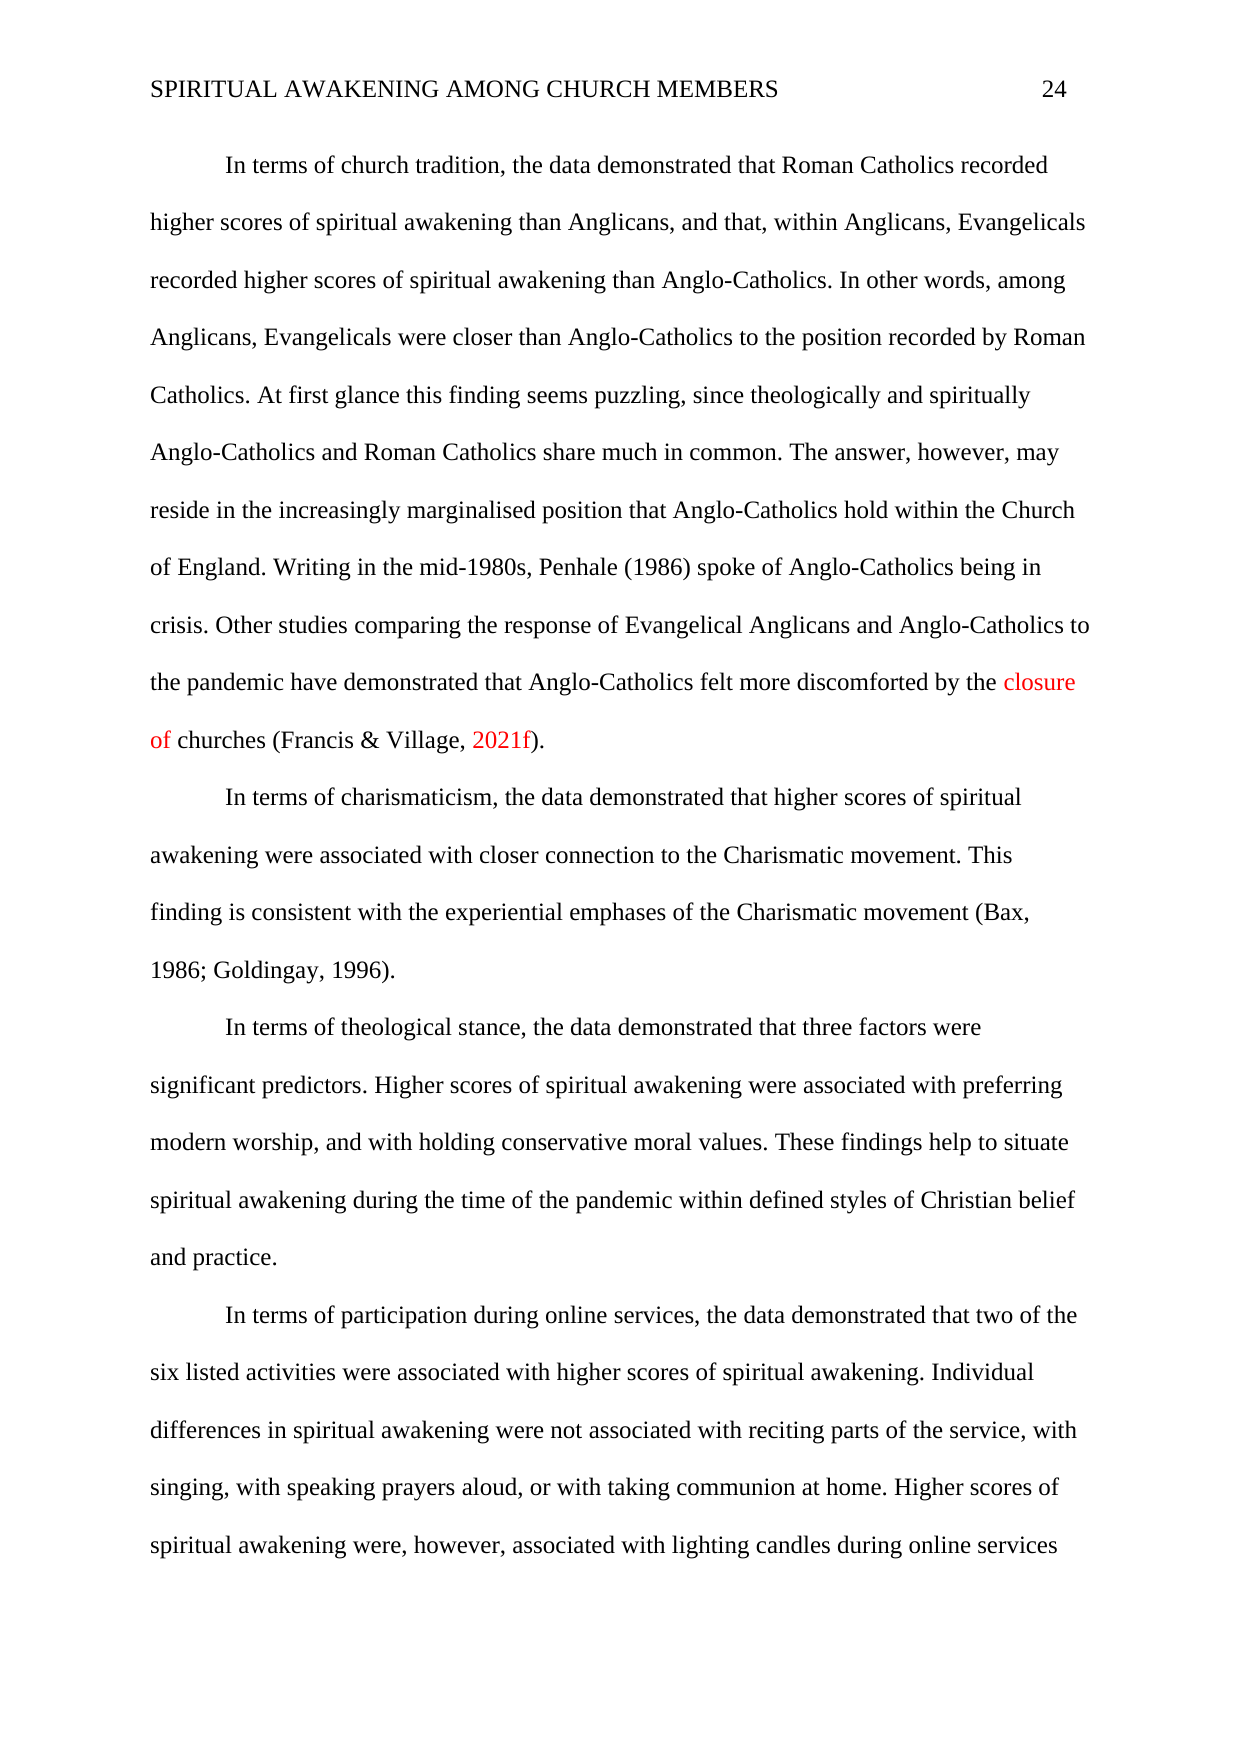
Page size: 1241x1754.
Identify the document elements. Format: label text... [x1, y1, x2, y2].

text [150, 1300, 1090, 1559]
text In terms of charismaticism, the data demonstrated that higher scores of spiritual awakening were associated with closer connection to the Charismatic movement. This finding is consistent with the experiential emphases of the Charismatic movement (Bax, 1986; Goldingay, 1996). [150, 782, 1090, 984]
text In terms of theological stance, the data demonstrated that three factors were significant predictors. Higher scores of spiritual awakening were associated with preferring modern worship, and with holding conservative moral values. These findings help to situate spiritual awakening during the time of the pandemic within defined styles of Christian belief and practice. [150, 1012, 1090, 1271]
text In terms of church tradition, the data demonstrated that Roman Catholics recorded higher scores of spiritual awakening than Anglicans, and that, within Anglicans, Evangelicals recorded higher scores of spiritual awakening than Anglo-Catholics. In other words, among Anglicans, Evangelicals were closer than Anglo-Catholics to the position recorded by Roman Catholics. At first glance this finding seems puzzling, since theologically and spiritually Anglo-Catholics and Roman Catholics share much in common. The answer, however, may reside in the increasingly marginalised position that Anglo-Catholics hold within the Church of England. Writing in the mid-1980s, Penhale (1986) spoke of Anglo-Catholics being in crisis. Other studies comparing the response of Evangelical Anglicans and Anglo-Catholics to the pandemic have demonstrated that Anglo-Catholics felt more discomforted by the closure of churches (Francis & Village, 2021f). [150, 150, 1090, 754]
